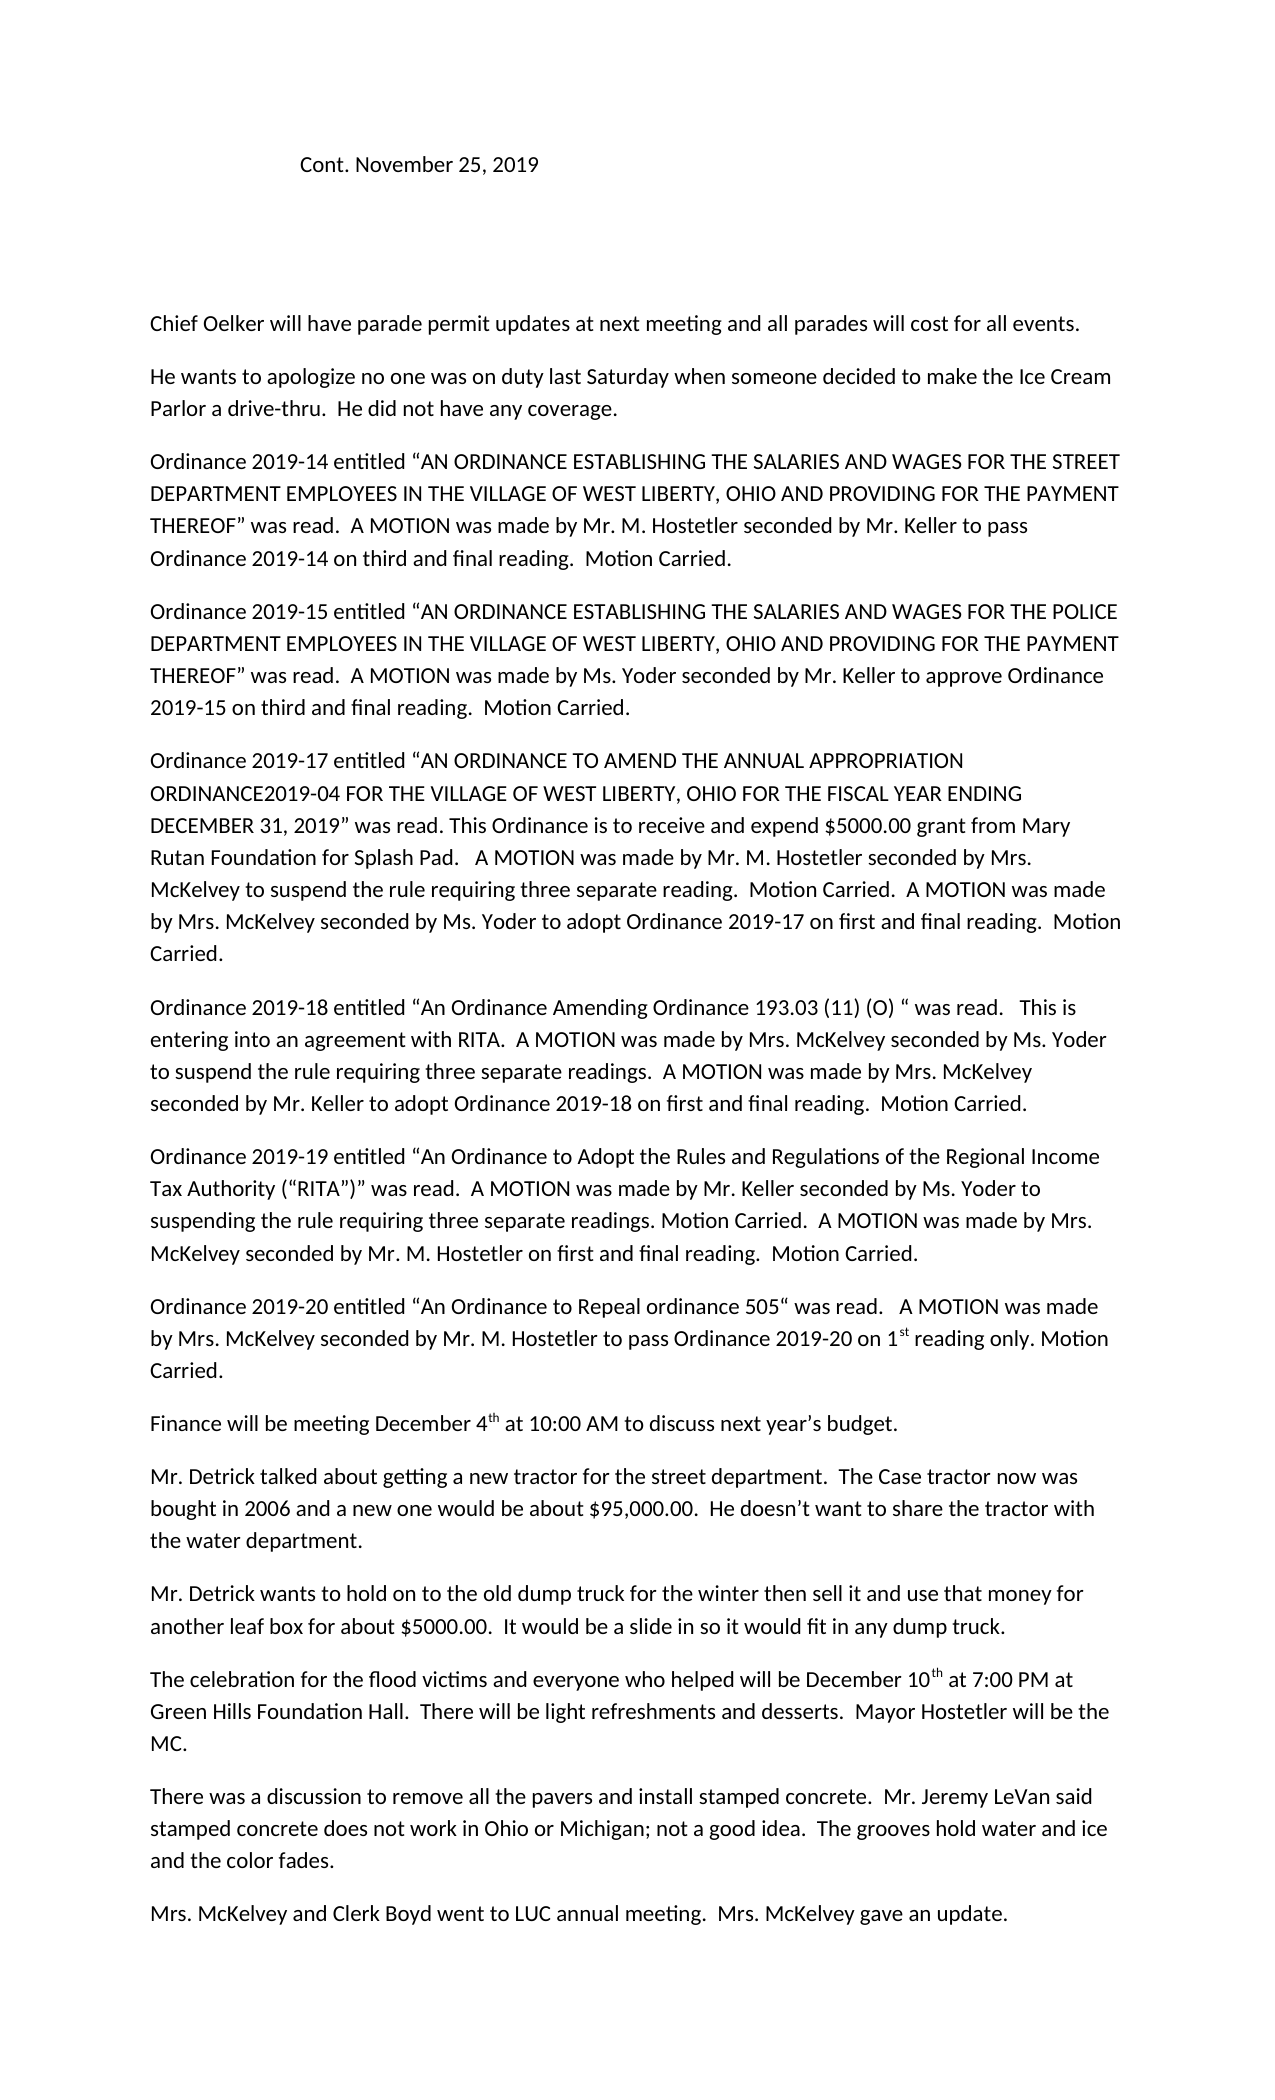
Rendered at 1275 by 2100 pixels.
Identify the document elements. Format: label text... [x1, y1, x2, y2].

text There was a discussion to remove all the pavers and install stamped concrete. Mr. Jeremy LeVan said stamped concrete does not work in Ohio or Michigan; not a good idea. The grooves hold water and ice and the color fades. [150, 1782, 1125, 1874]
text Ordinance 2019-17 entitled “AN ORDINANCE TO AMEND THE ANNUAL APPROPRIATION ORDINANCE2019-04 FOR THE VILLAGE OF WEST LIBERTY, OHIO FOR THE FISCAL YEAR ENDING DECEMBER 31, 2019” was read. This Ordinance is to receive and expend $5000.00 grant from Mary Rutan Foundation for Splash Pad. A MOTION was made by Mr. M. Hostetler seconded by Mrs. McKelvey to suspend the rule requiring three separate reading. Motion Carried. A MOTION was made by Mrs. McKelvey seconded by Ms. Yoder to adopt Ordinance 2019-17 on first and final reading. Motion Carried. [150, 746, 1125, 968]
text The celebration for the flood victims and everyone who helped will be December 10th at 7:00 PM at Green Hills Foundation Hall. There will be light refreshments and desserts. Mayor Hostetler will be the MC. [150, 1665, 1125, 1757]
text Mr. Detrick talked about getting a new tractor for the street department. The Case tractor now was bought in 2006 and a new one would be about $95,000.00. He doesn’t want to share the tractor with the water department. [150, 1462, 1125, 1554]
text Mrs. McKelvey and Clerk Boyd went to LUC annual meeting. Mrs. McKelvey gave an update. [150, 1899, 1125, 1928]
text Finance will be meeting December 4th at 10:00 AM to discuss next year’s budget. [150, 1409, 1125, 1437]
text Cont. November 25, 2019 [150, 150, 1125, 178]
text He wants to apologize no one was on duty last Saturday when someone decided to make the Ice Cream Parlor a drive-thru. He did not have any coverage. [150, 362, 1125, 422]
text Mr. Detrick wants to hold on to the old dump truck for the winter then sell it and use that money for another leaf box for about $5000.00. It would be a slide in so it would fit in any dump truck. [150, 1579, 1125, 1640]
text Ordinance 2019-19 entitled “An Ordinance to Adopt the Rules and Regulations of the Regional Income Tax Authority (“RITA”)” was read. A MOTION was made by Mr. Keller seconded by Ms. Yoder to suspending the rule requiring three separate readings. Motion Carried. A MOTION was made by Mrs. McKelvey seconded by Mr. M. Hostetler on first and final reading. Motion Carried. [150, 1142, 1125, 1267]
text Ordinance 2019-20 entitled “An Ordinance to Repeal ordinance 505“ was read. A MOTION was made by Mrs. McKelvey seconded by Mr. M. Hostetler to pass Ordinance 2019-20 on 1st reading only. Motion Carried. [150, 1292, 1125, 1384]
text Ordinance 2019-15 entitled “AN ORDINANCE ESTABLISHING THE SALARIES AND WAGES FOR THE POLICE DEPARTMENT EMPLOYEES IN THE VILLAGE OF WEST LIBERTY, OHIO AND PROVIDING FOR THE PAYMENT THEREOF” was read. A MOTION was made by Ms. Yoder seconded by Mr. Keller to approve Ordinance 2019-15 on third and final reading. Motion Carried. [150, 597, 1125, 721]
text Ordinance 2019-18 entitled “An Ordinance Amending Ordinance 193.03 (11) (O) “ was read. This is entering into an agreement with RITA. A MOTION was made by Mrs. McKelvey seconded by Ms. Yoder to suspend the rule requiring three separate readings. A MOTION was made by Mrs. McKelvey seconded by Mr. Keller to adopt Ordinance 2019-18 on first and final reading. Motion Carried. [150, 993, 1125, 1117]
text Ordinance 2019-14 entitled “AN ORDINANCE ESTABLISHING THE SALARIES AND WAGES FOR THE STREET DEPARTMENT EMPLOYEES IN THE VILLAGE OF WEST LIBERTY, OHIO AND PROVIDING FOR THE PAYMENT THEREOF” was read. A MOTION was made by Mr. M. Hostetler seconded by Mr. Keller to pass Ordinance 2019-14 on third and final reading. Motion Carried. [150, 447, 1125, 572]
text Chief Oelker will have parade permit updates at next meeting and all parades will cost for all events. [150, 309, 1125, 337]
